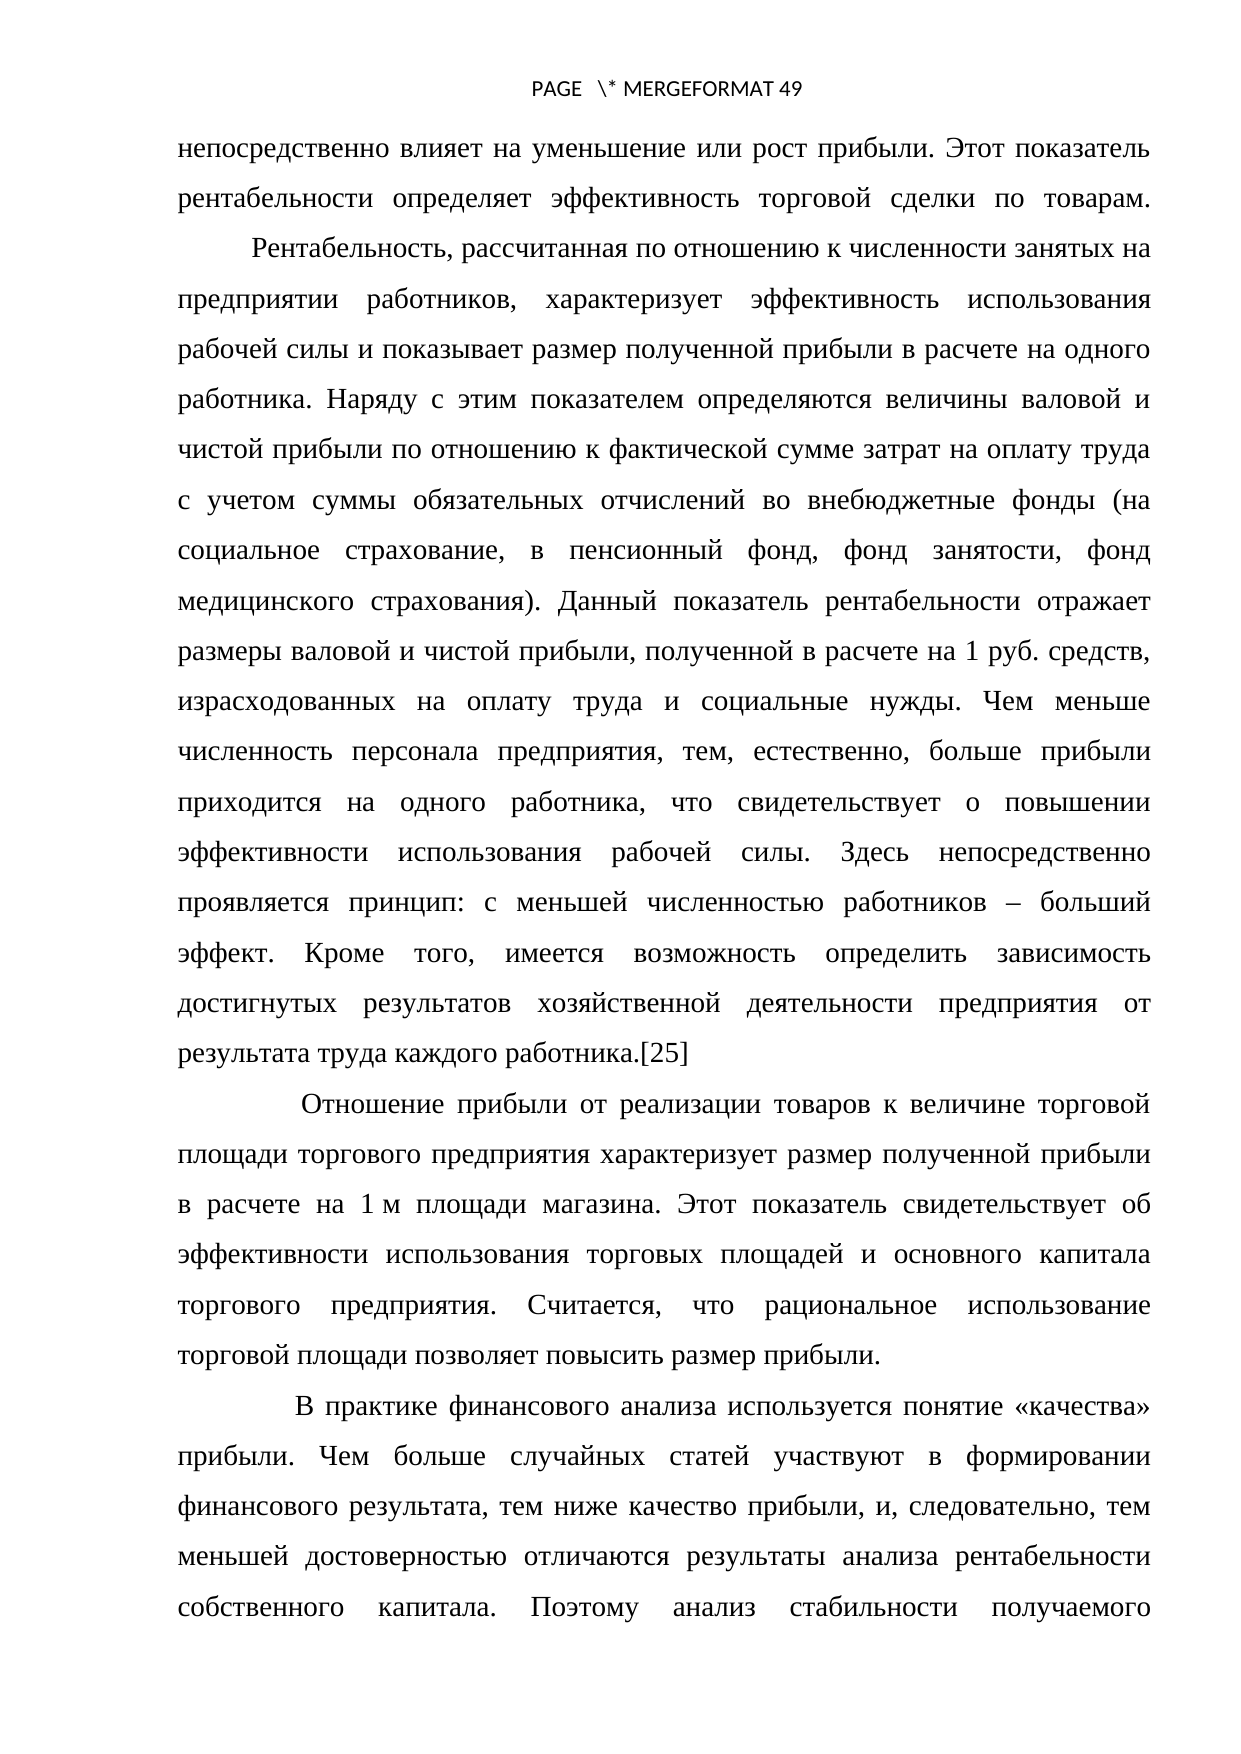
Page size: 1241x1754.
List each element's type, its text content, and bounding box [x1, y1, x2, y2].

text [177, 1388, 1152, 1622]
text Отношение прибыли от реализации товаров к величине торговой площади торгового предприятия характеризует размер полученной прибыли в расчете на 1 м площади магазина. Этот показатель свидетельствует об эффективности использования торговых площадей и основного капитала торгового предприятия. Считается, что рациональное использование торговой площади позволяет повысить размер прибыли. [177, 1086, 1152, 1371]
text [177, 130, 1152, 1069]
